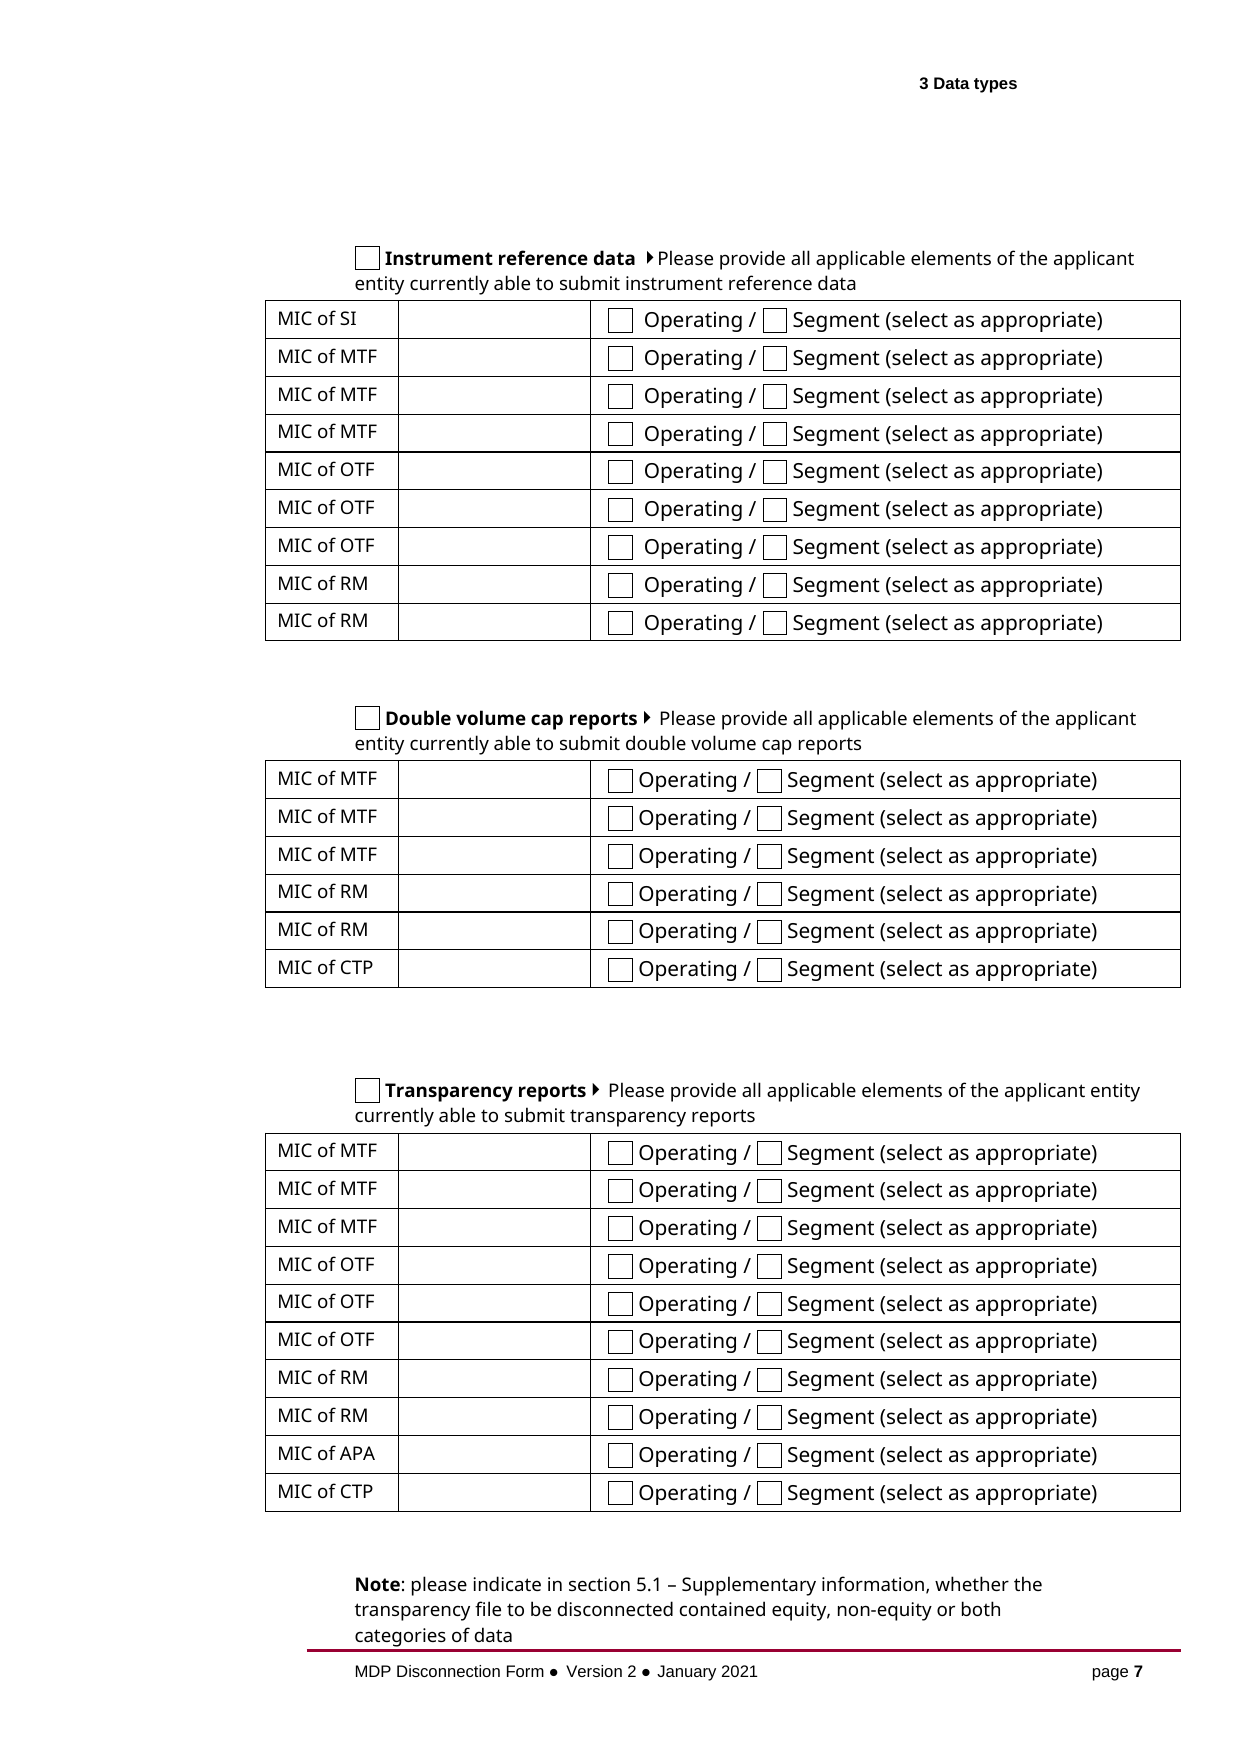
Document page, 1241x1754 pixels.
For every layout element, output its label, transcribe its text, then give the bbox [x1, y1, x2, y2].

table_cell Operating / Segment (select as appropriate) [591, 799, 1180, 836]
table_cell [399, 875, 590, 911]
table_cell [399, 453, 590, 489]
table_cell [399, 950, 590, 987]
table_cell MIC of OTF [266, 490, 398, 527]
table_header [399, 761, 590, 798]
table_cell MIC of RM [266, 566, 398, 603]
table_cell Operating / Segment (select as appropriate) [591, 1171, 1180, 1208]
table_cell Operating / Segment (select as appropriate) [591, 566, 1180, 603]
table_cell MIC of RM [266, 1360, 398, 1397]
table_cell Operating / Segment (select as appropriate) [591, 837, 1180, 874]
table_cell [399, 1474, 590, 1511]
table_cell [399, 1247, 590, 1284]
table_cell Operating / Segment (select as appropriate) [591, 604, 1180, 640]
table_cell Operating / Segment (select as appropriate) [591, 1285, 1180, 1321]
table_cell Operating / Segment (select as appropriate) [591, 875, 1180, 911]
table_cell [399, 1436, 590, 1473]
table_header [399, 301, 590, 338]
table_cell [399, 528, 590, 565]
text Double volume cap reports Please provide all applicable elements of the applicant entity currently able to submit double volume cap reports [354, 705, 1169, 756]
table_header MIC of MTF [266, 1134, 398, 1170]
table_cell Operating / Segment (select as appropriate) [591, 1398, 1180, 1435]
table_cell [399, 1171, 590, 1208]
table_cell Operating / Segment (select as appropriate) [591, 490, 1180, 527]
table_header Operating / Segment (select as appropriate) [591, 761, 1180, 798]
table_header MIC of SI [266, 301, 398, 338]
table_cell Operating / Segment (select as appropriate) [591, 377, 1180, 413]
table_cell [399, 377, 590, 413]
table_cell [399, 799, 590, 836]
table_cell [399, 566, 590, 603]
table_header Operating / Segment (select as appropriate) [591, 301, 1180, 338]
table_cell Operating / Segment (select as appropriate) [591, 1360, 1180, 1397]
table_cell MIC of CTP [266, 950, 398, 987]
table_cell Operating / Segment (select as appropriate) [591, 1474, 1180, 1511]
table_cell MIC of OTF [266, 1247, 398, 1284]
table_cell Operating / Segment (select as appropriate) [591, 950, 1180, 987]
table_cell MIC of OTF [266, 528, 398, 565]
table_cell Operating / Segment (select as appropriate) [591, 1209, 1180, 1246]
table_cell [399, 1285, 590, 1321]
table_cell [399, 339, 590, 376]
table_cell [399, 1323, 590, 1359]
text Note: please indicate in section 5.1 – Supplementary information, whether the transparency file to be disconnected contained equity, non-equity or both categories of data [354, 1571, 1093, 1647]
table_cell Operating / Segment (select as appropriate) [591, 528, 1180, 565]
table_cell MIC of MTF [266, 837, 398, 874]
table_cell Operating / Segment (select as appropriate) [591, 1436, 1180, 1473]
table_cell Operating / Segment (select as appropriate) [591, 415, 1180, 451]
table_cell MIC of OTF [266, 1285, 398, 1321]
table_cell Operating / Segment (select as appropriate) [591, 913, 1180, 949]
text Transparency reports Please provide all applicable elements of the applicant entity currently able to submit transparency reports [354, 1077, 1169, 1128]
table_header MIC of MTF [266, 761, 398, 798]
table_cell [399, 913, 590, 949]
table_cell MIC of MTF [266, 799, 398, 836]
table_cell MIC of OTF [266, 1323, 398, 1359]
table_cell [399, 604, 590, 640]
table_cell MIC of MTF [266, 1171, 398, 1208]
table_header [399, 1134, 590, 1170]
table_cell [399, 837, 590, 874]
table_cell MIC of OTF [266, 453, 398, 489]
table_cell MIC of RM [266, 604, 398, 640]
table_cell MIC of MTF [266, 1209, 398, 1246]
table_cell MIC of RM [266, 1398, 398, 1435]
text Instrument reference data Please provide all applicable elements of the applicant entity currently able to submit instrument reference data [354, 245, 1169, 296]
table_cell Operating / Segment (select as appropriate) [591, 453, 1180, 489]
table_cell [399, 1398, 590, 1435]
table_cell [399, 1360, 590, 1397]
table_cell MIC of MTF [266, 415, 398, 451]
table_cell MIC of APA [266, 1436, 398, 1473]
table_cell Operating / Segment (select as appropriate) [591, 1323, 1180, 1359]
table_cell MIC of MTF [266, 377, 398, 413]
table_cell [399, 1209, 590, 1246]
table_cell MIC of CTP [266, 1474, 398, 1511]
table_cell Operating / Segment (select as appropriate) [591, 1247, 1180, 1284]
table_cell MIC of RM [266, 913, 398, 949]
table_cell [399, 490, 590, 527]
table_cell MIC of MTF [266, 339, 398, 376]
table_header Operating / Segment (select as appropriate) [591, 1134, 1180, 1170]
table_cell MIC of RM [266, 875, 398, 911]
table_cell Operating / Segment (select as appropriate) [591, 339, 1180, 376]
table_cell [399, 415, 590, 451]
